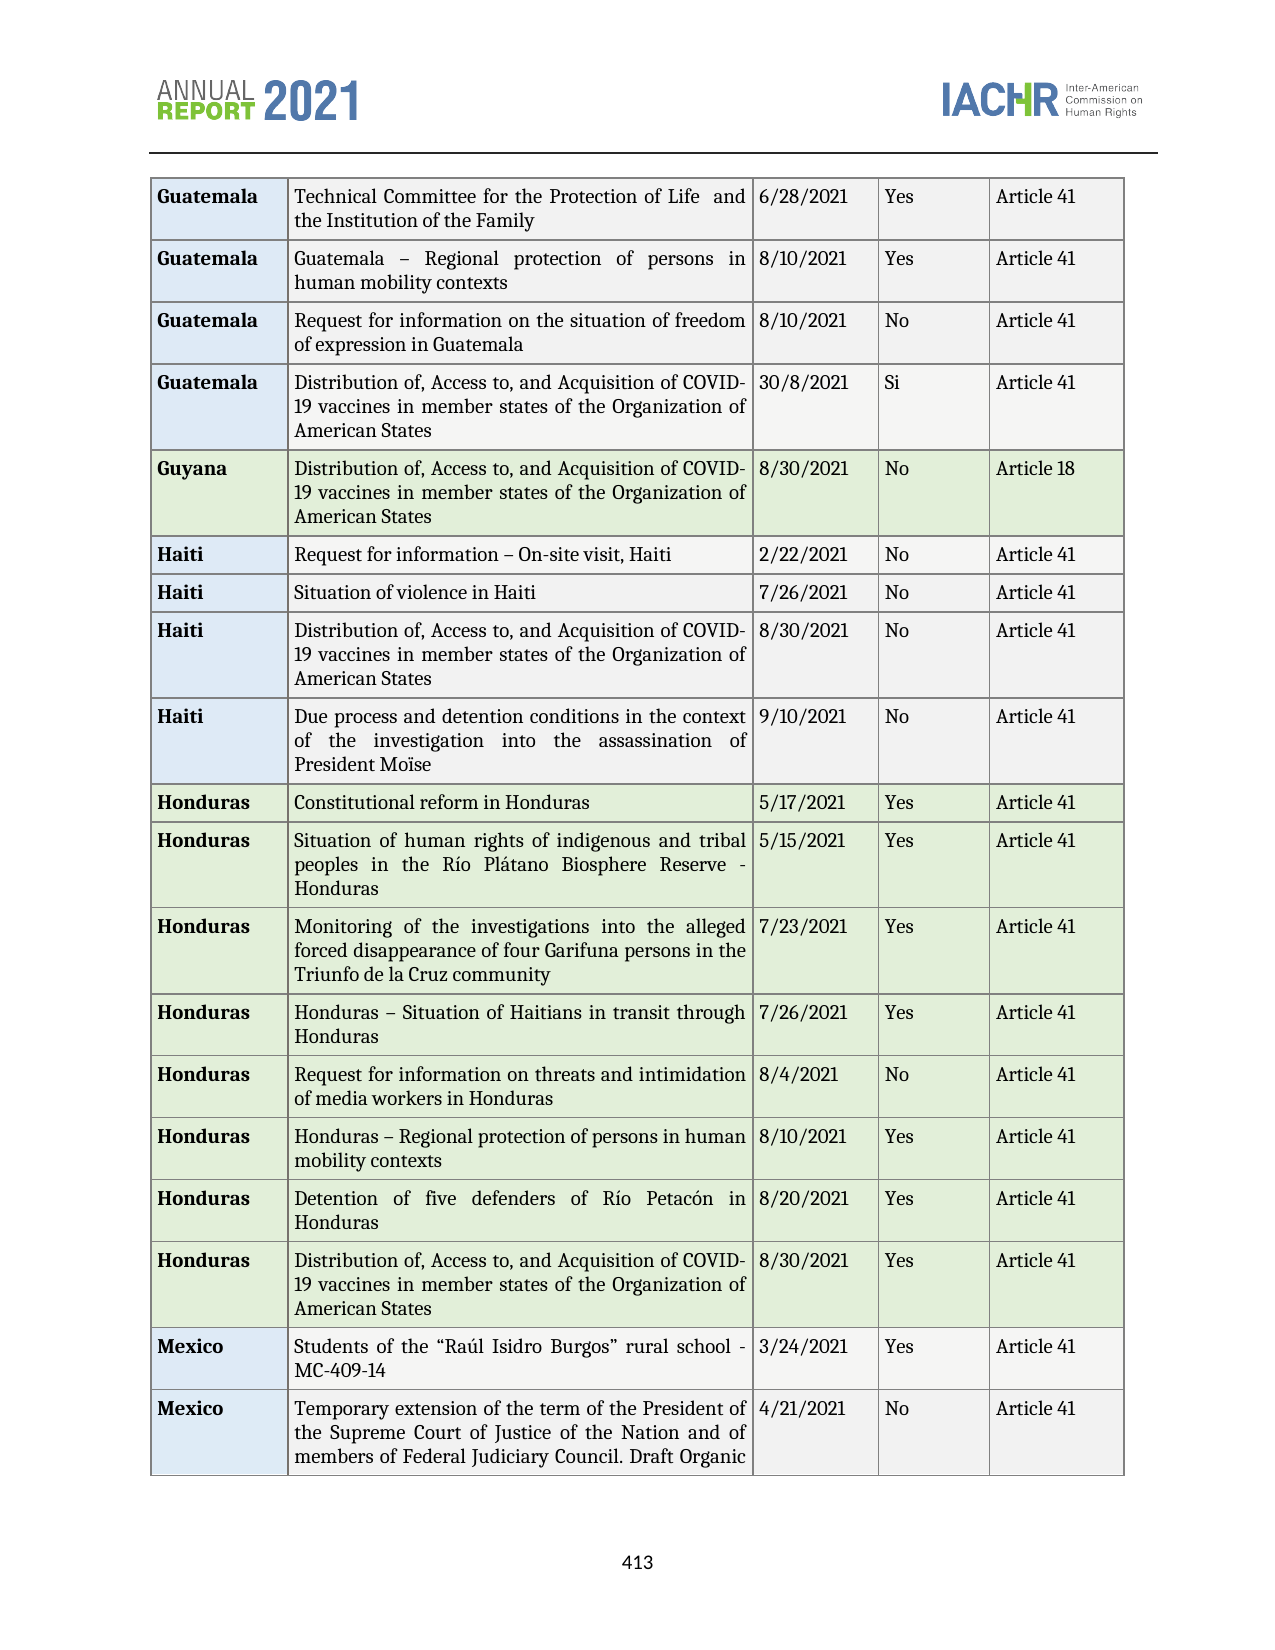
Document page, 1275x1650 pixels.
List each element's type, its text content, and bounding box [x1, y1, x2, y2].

table_cell Technical Committee for the Protection of Life and the Institution of the Family [289, 179, 752, 239]
table_cell Article 41 [990, 613, 1123, 697]
table_cell Due process and detention conditions in the context of the investigation into the assassination of President Moïse [289, 699, 752, 783]
table_cell 6/28/2021 [754, 179, 878, 239]
table_cell 8/10/2021 [754, 241, 878, 301]
table_cell Honduras [152, 823, 287, 907]
table_cell Mexico [152, 1390, 287, 1474]
table_cell Article 41 [990, 699, 1123, 783]
table_cell Situation of violence in Haiti [289, 575, 752, 611]
table_cell Honduras [152, 1180, 287, 1241]
table_cell Article 41 [990, 575, 1123, 611]
picture [935, 74, 1159, 126]
table_cell 5/15/2021 [754, 823, 878, 907]
table_cell Haiti [152, 575, 287, 611]
table_cell 4/21/2021 [754, 1390, 878, 1474]
table_cell Detention of five defenders of Río Petacón in Honduras [289, 1180, 752, 1241]
table_cell Article 41 [990, 1118, 1123, 1179]
table_cell Honduras [152, 995, 287, 1055]
table_cell Haiti [152, 699, 287, 783]
table_cell 30/8/2021 [754, 365, 878, 449]
table_cell Haiti [152, 613, 287, 697]
table_cell 3/24/2021 [754, 1328, 878, 1389]
table_cell Article 41 [990, 1180, 1123, 1241]
table_cell Distribution of, Access to, and Acquisition of COVID-19 vaccines in member states of the Organization of American States [289, 365, 752, 449]
table_cell Guyana [152, 451, 287, 535]
table_cell No [879, 699, 989, 783]
table_cell Honduras [152, 1118, 287, 1179]
table_cell Article 41 [990, 785, 1123, 821]
picture [150, 75, 365, 125]
table_cell Article 41 [990, 537, 1123, 573]
table_cell Yes [879, 1328, 989, 1389]
table_cell Honduras – Regional protection of persons in human mobility contexts [289, 1118, 752, 1179]
table_cell No [879, 451, 989, 535]
table_cell 9/10/2021 [754, 699, 878, 783]
table_cell Article 41 [990, 1056, 1123, 1117]
table_cell Constitutional reform in Honduras [289, 785, 752, 821]
table_cell Yes [879, 1118, 989, 1179]
table_cell Yes [879, 995, 989, 1055]
table_cell Students of the “Raúl Isidro Burgos” rural school - MC-409-14 [289, 1328, 752, 1389]
table_cell Request for information – On-site visit, Haiti [289, 537, 752, 573]
table_cell 7/26/2021 [754, 995, 878, 1055]
table_cell 7/23/2021 [754, 908, 878, 993]
table_cell Haiti [152, 537, 287, 573]
table_cell 7/26/2021 [754, 575, 878, 611]
table_cell No [879, 1056, 989, 1117]
table_cell No [879, 1390, 989, 1474]
table_cell Article 18 [990, 451, 1123, 535]
table_cell Request for information on threats and intimidation of media workers in Honduras [289, 1056, 752, 1117]
table_cell Situation of human rights of indigenous and tribal peoples in the Río Plátano Biosphere Reserve - Honduras [289, 823, 752, 907]
table_cell 8/30/2021 [754, 613, 878, 697]
table_cell 8/30/2021 [754, 451, 878, 535]
table_cell Monitoring of the investigations into the alleged forced disappearance of four Garifuna persons in the Triunfo de la Cruz community [289, 908, 752, 993]
table_cell Yes [879, 1180, 989, 1241]
table_cell Honduras [152, 785, 287, 821]
table_cell Distribution of, Access to, and Acquisition of COVID-19 vaccines in member states of the Organization of American States [289, 613, 752, 697]
table_cell Guatemala – Regional protection of persons in human mobility contexts [289, 241, 752, 301]
table_cell No [879, 613, 989, 697]
table_cell Article 41 [990, 1328, 1123, 1389]
table_cell Guatemala [152, 179, 287, 239]
table_cell Article 41 [990, 995, 1123, 1055]
table_cell Guatemala [152, 303, 287, 363]
table_cell Honduras [152, 908, 287, 993]
table_cell Yes [879, 785, 989, 821]
table_cell No [879, 575, 989, 611]
table_cell Honduras – Situation of Haitians in transit through Honduras [289, 995, 752, 1055]
table_cell Guatemala [152, 365, 287, 449]
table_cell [289, 1390, 752, 1474]
table_cell Yes [879, 1242, 989, 1327]
table_cell 8/10/2021 [754, 1118, 878, 1179]
table_cell Article 41 [990, 241, 1123, 301]
table_cell Article 41 [990, 1390, 1123, 1474]
table_cell Yes [879, 179, 989, 239]
table_cell No [879, 303, 989, 363]
table_cell Article 41 [990, 823, 1123, 907]
table_cell 2/22/2021 [754, 537, 878, 573]
table_cell 5/17/2021 [754, 785, 878, 821]
table_cell Mexico [152, 1328, 287, 1389]
table_cell Honduras [152, 1056, 287, 1117]
table_cell 8/4/2021 [754, 1056, 878, 1117]
table_cell No [879, 537, 989, 573]
table_cell Article 41 [990, 365, 1123, 449]
table_cell Article 41 [990, 179, 1123, 239]
table_cell Article 41 [990, 908, 1123, 993]
table_cell Request for information on the situation of freedom of expression in Guatemala [289, 303, 752, 363]
table_cell 8/30/2021 [754, 1242, 878, 1327]
table_cell Yes [879, 823, 989, 907]
table_cell 8/20/2021 [754, 1180, 878, 1241]
table_cell Yes [879, 241, 989, 301]
table_cell Honduras [152, 1242, 287, 1327]
table_cell Distribution of, Access to, and Acquisition of COVID-19 vaccines in member states of the Organization of American States [289, 1242, 752, 1327]
table_cell 8/10/2021 [754, 303, 878, 363]
table_cell Si [879, 365, 989, 449]
table_cell Article 41 [990, 303, 1123, 363]
table_cell Guatemala [152, 241, 287, 301]
table_cell Distribution of, Access to, and Acquisition of COVID-19 vaccines in member states of the Organization of American States [289, 451, 752, 535]
table_cell Yes [879, 908, 989, 993]
table_cell Article 41 [990, 1242, 1123, 1327]
